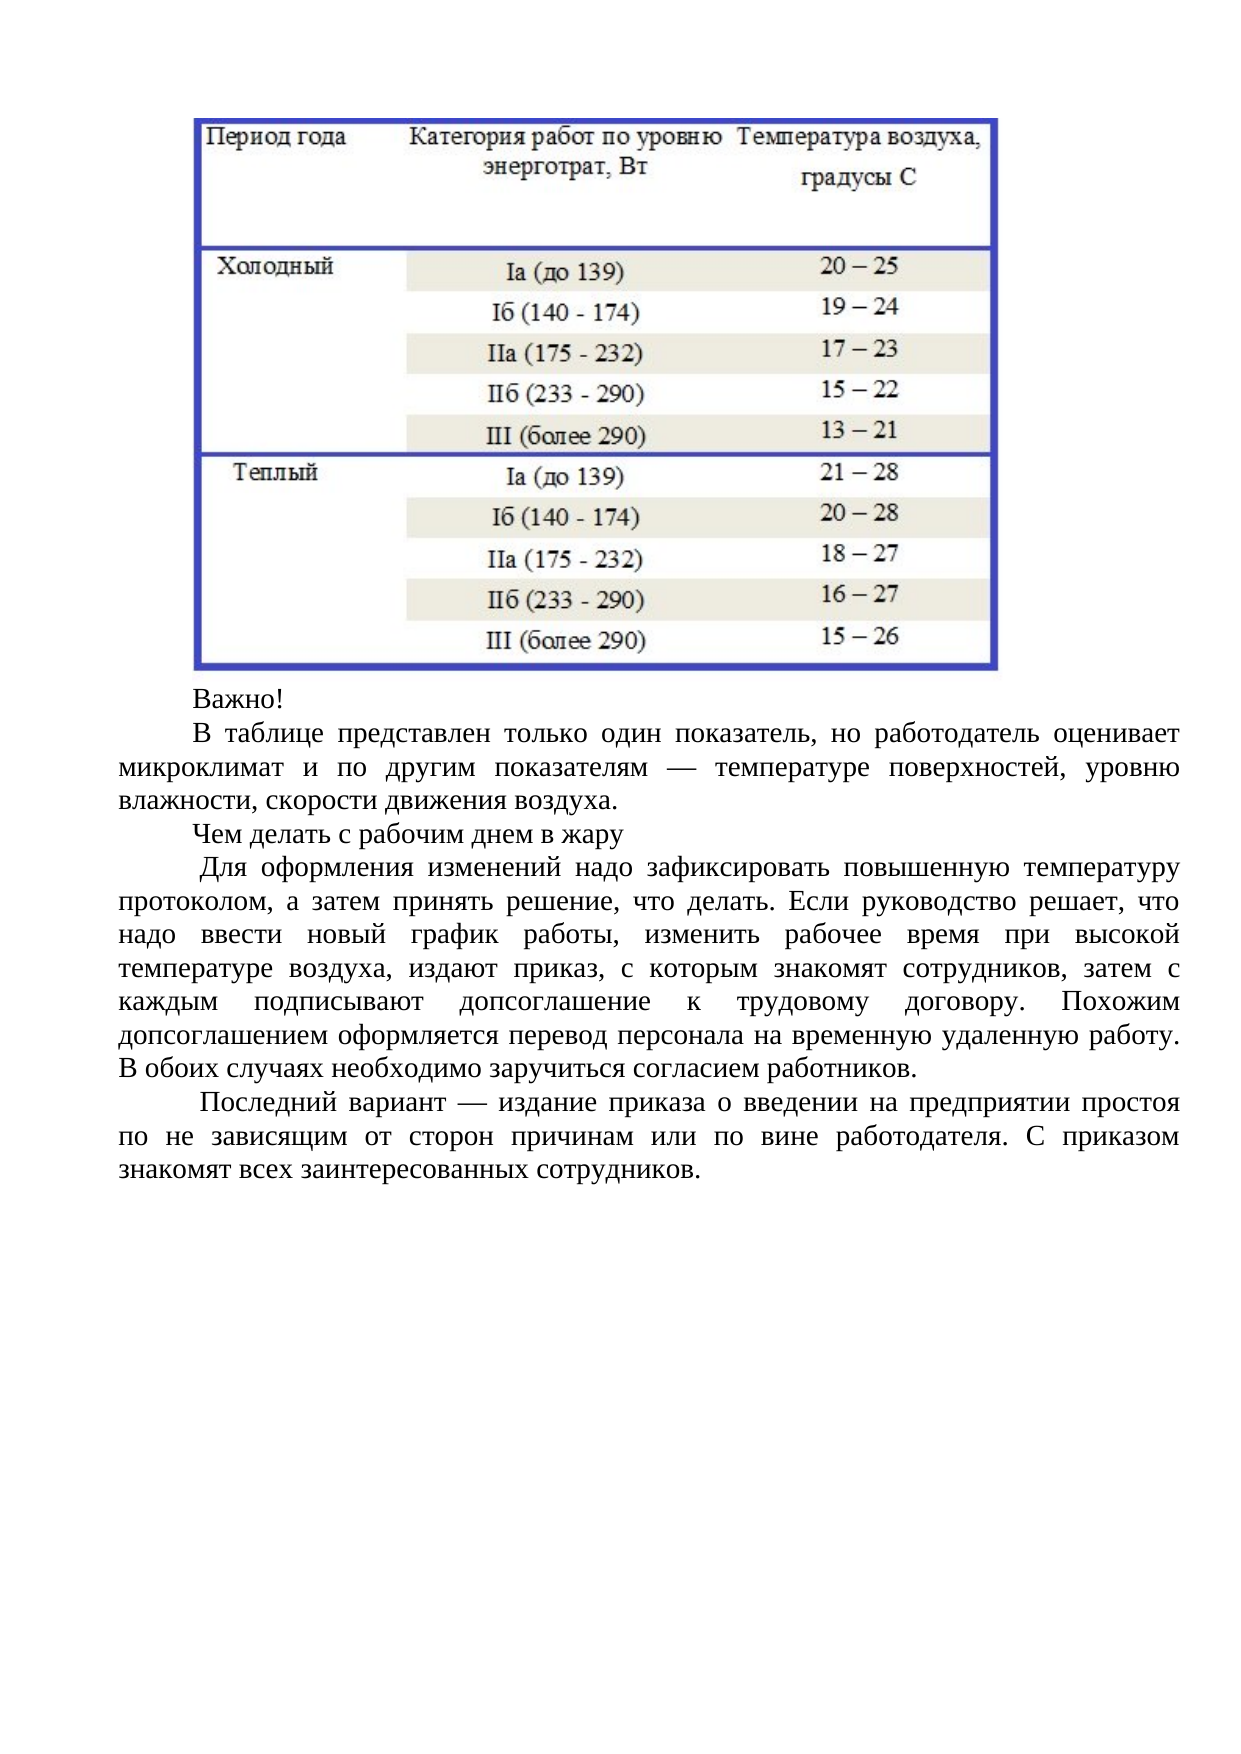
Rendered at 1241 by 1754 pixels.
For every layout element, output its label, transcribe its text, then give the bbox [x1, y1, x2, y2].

text Чем делать с рабочим днем в жару [118, 816, 1181, 849]
picture [192, 118, 1003, 682]
text Для оформления изменений надо зафиксировать повышенную температуру протоколом, а затем принять решение, что делать. Если руководство решает, что надо ввести новый график работы, изменить рабочее время при высокой температуре воздуха, издают приказ, с которым знакомят сотрудников, затем с каждым подписывают допсоглашение к трудовому договору. Похожим допсоглашением оформляется перевод персонала на временную удаленную работу. В обоих случаях необходимо заручиться согласием работников. [118, 849, 1181, 1084]
text Последний вариант — издание приказа о введении на предприятии простоя по не зависящим от сторон причинам или по вине работодателя. С приказом знакомят всех заинтересованных сотрудников. [118, 1084, 1181, 1185]
text В таблице представлен только один показатель, но работодатель оценивает микроклимат и по другим показателям — температуре поверхностей, уровню влажности, скорости движения воздуха. [118, 715, 1181, 816]
text Важно! [118, 682, 1181, 715]
